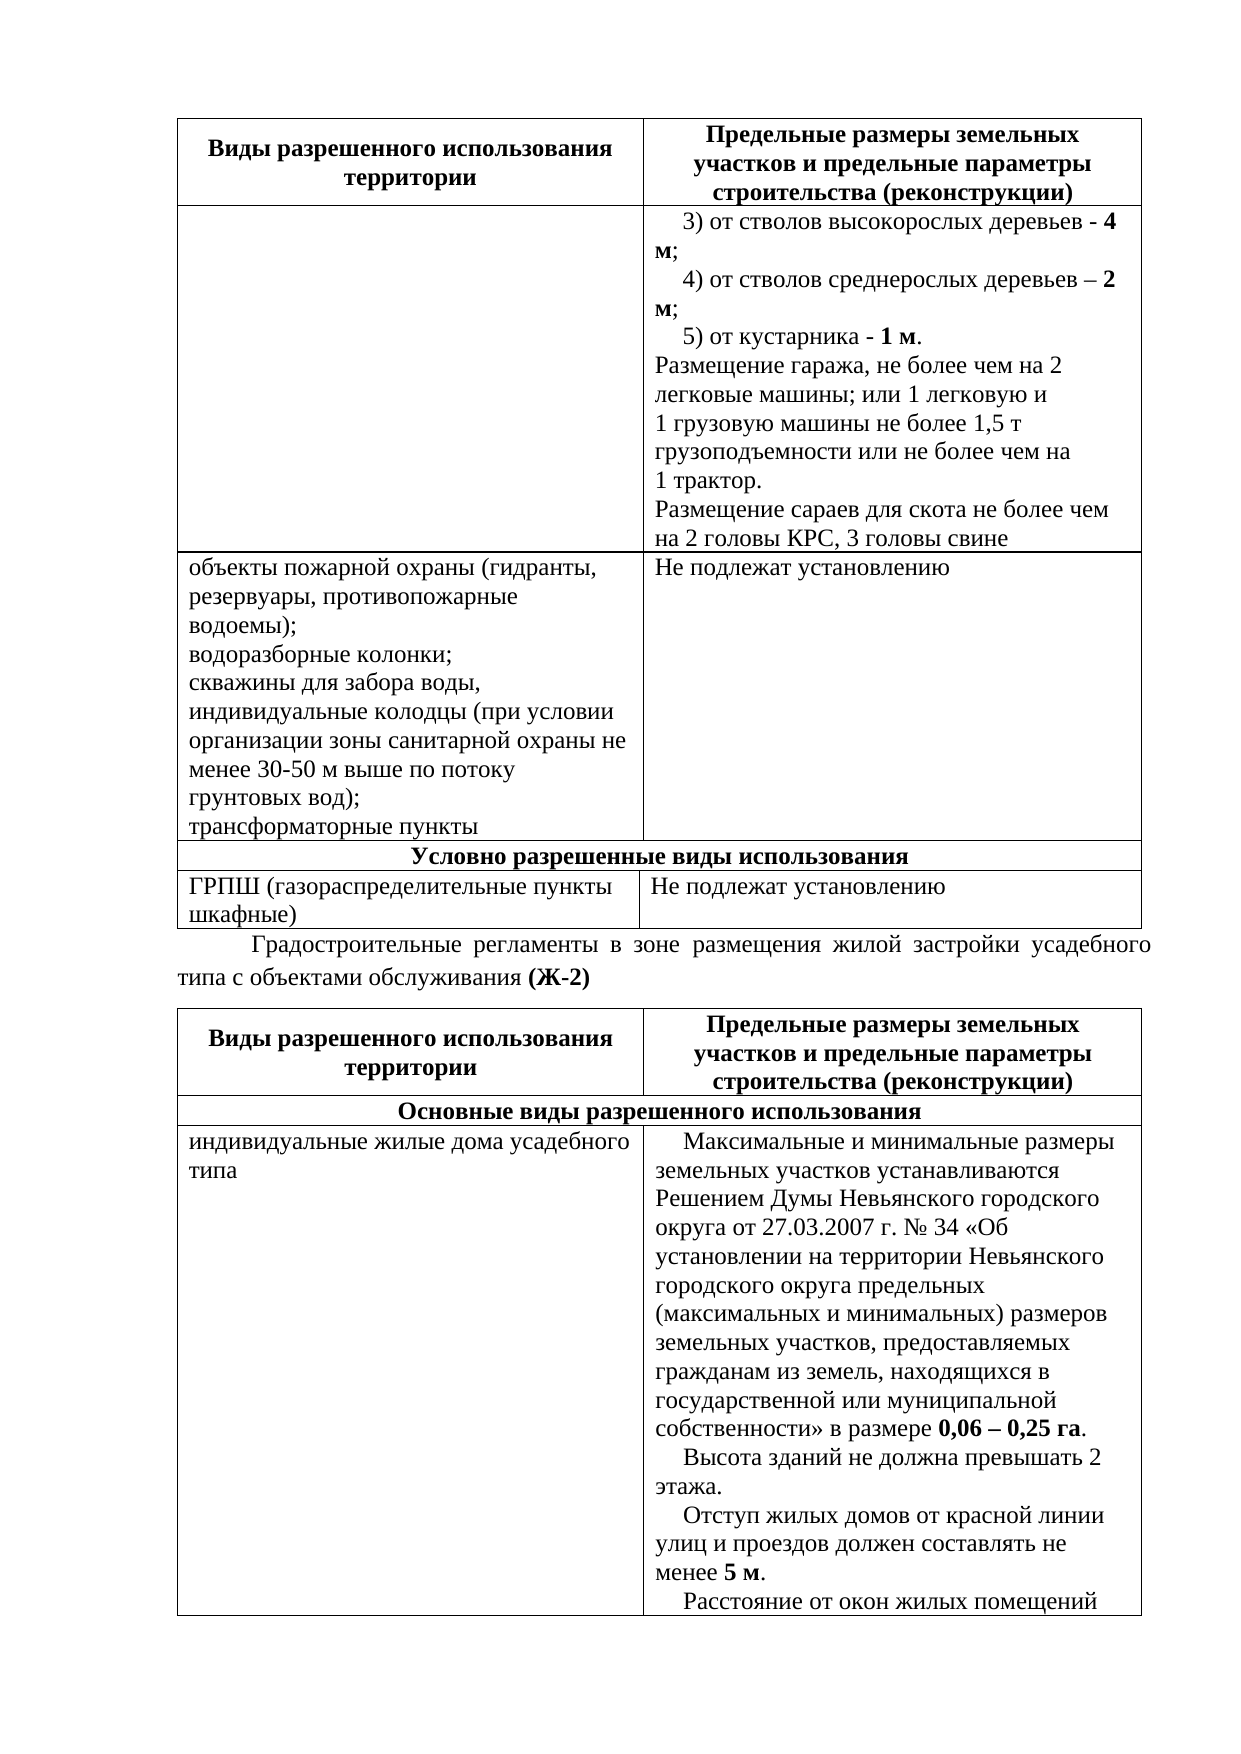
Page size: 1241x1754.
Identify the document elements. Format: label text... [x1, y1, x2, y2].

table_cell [644, 1126, 1141, 1615]
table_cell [178, 1126, 643, 1615]
table_cell Условно разрешенные виды использования [178, 841, 1141, 870]
table_header Предельные размеры земельных участков и предельные параметры строительства (реконструкции) [644, 1009, 1141, 1095]
table_cell Не подлежат установлению [640, 871, 1141, 928]
table_header Виды разрешенного использования территории [178, 119, 643, 205]
table_cell объекты пожарной охраны (гидранты, резервуары, противопожарные водоемы); водоразборные колонки; скважины для забора воды, индивидуальные колодцы (при условии организации зоны санитарной охраны не менее 30-50 м выше по потоку грунтовых вод); трансформаторные пункты [178, 553, 643, 840]
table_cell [644, 206, 1141, 551]
table_cell Не подлежат установлению [644, 553, 1141, 840]
table_cell ГРПШ (газораспределительные пункты шкафные) [178, 871, 639, 928]
text Градостроительные регламенты в зоне размещения жилой застройки усадебного типа с объектами обслуживания (Ж-2) [177, 929, 1152, 991]
table_cell Основные виды разрешенного использования [178, 1096, 1141, 1125]
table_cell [178, 206, 643, 551]
table_header Виды разрешенного использования территории [178, 1009, 643, 1095]
table_header Предельные размеры земельных участков и предельные параметры строительства (реконструкции) [644, 119, 1141, 205]
